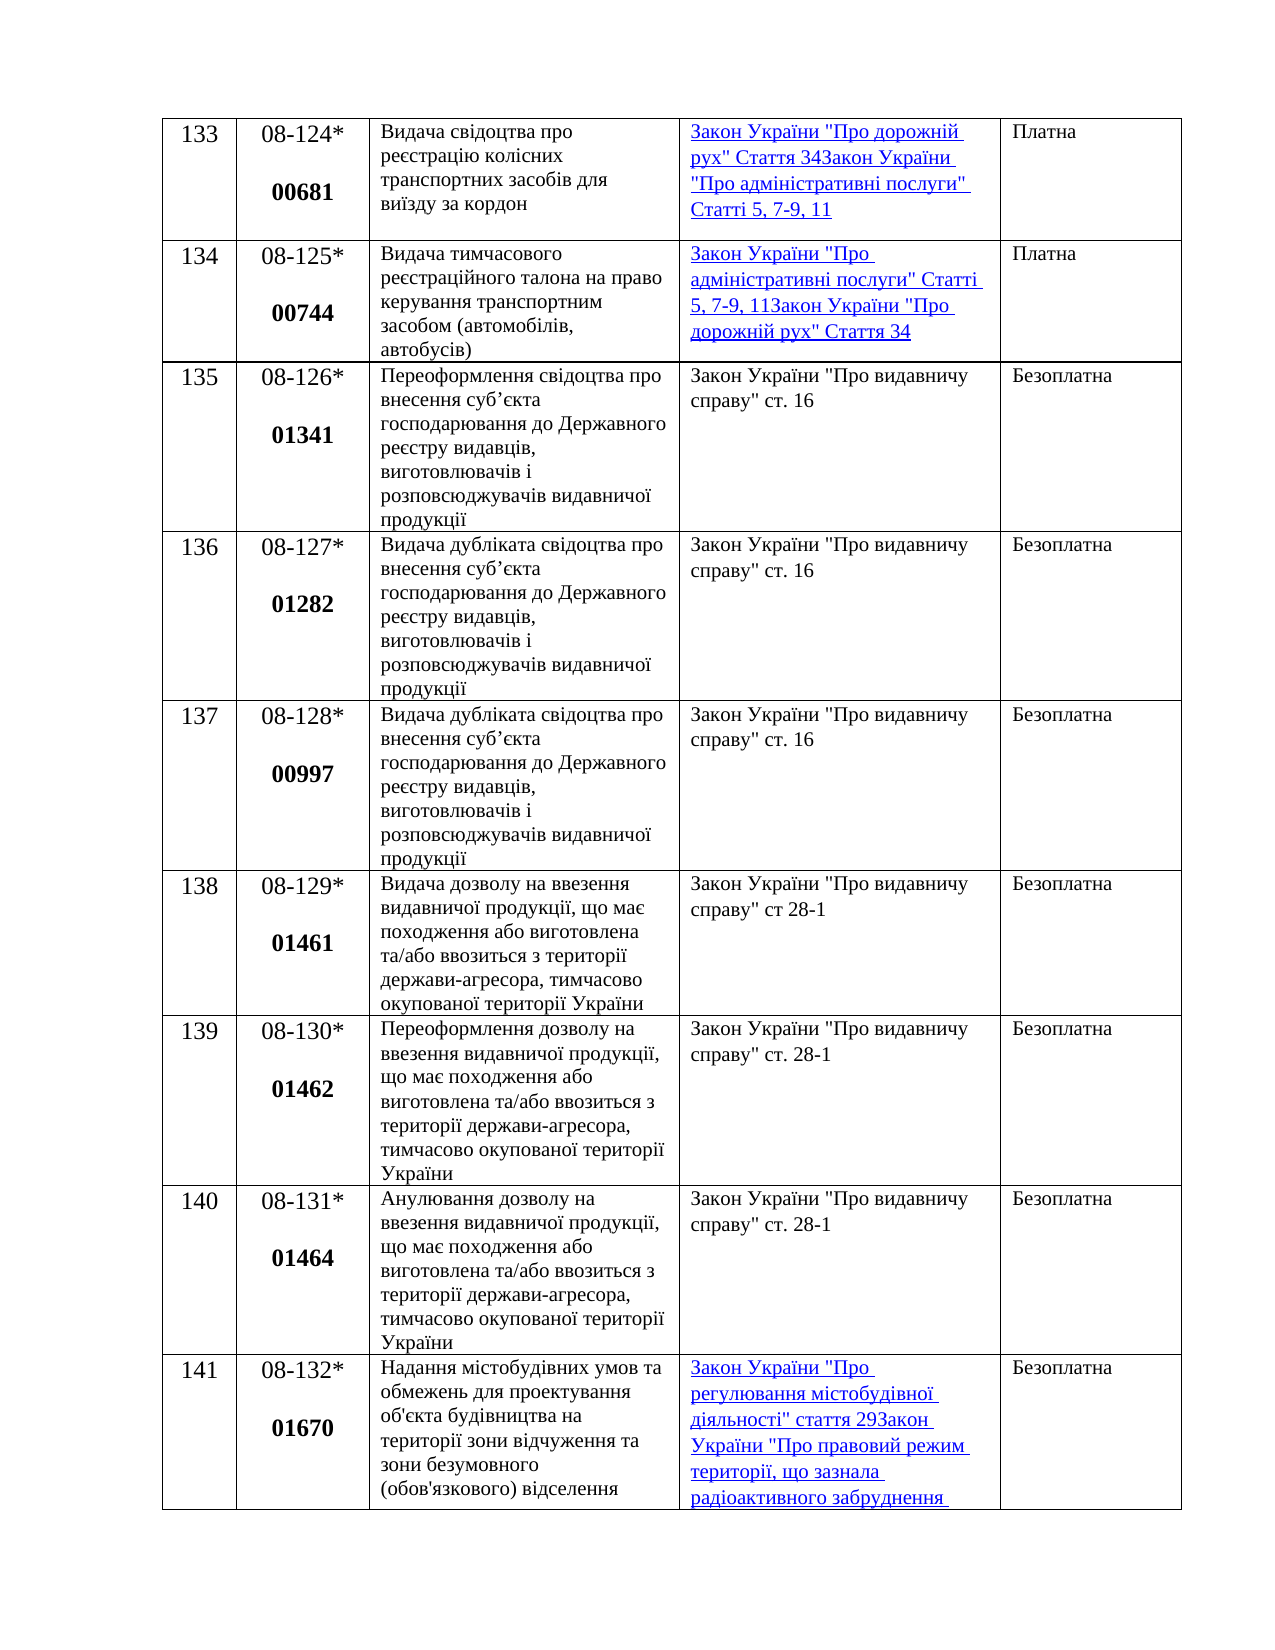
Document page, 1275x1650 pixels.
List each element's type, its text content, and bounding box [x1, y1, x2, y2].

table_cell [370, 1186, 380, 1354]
table_cell 08-129* 01461 [237, 871, 369, 1015]
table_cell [680, 1355, 1000, 1509]
table_cell Безоплатна [1001, 701, 1181, 870]
table_cell Закон України "Про видавничу справу" ст. 16 [680, 701, 1000, 870]
table_cell Закон України "Про видавничу справу" ст 28-1 [680, 871, 1000, 1015]
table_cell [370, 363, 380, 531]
table_cell 141 [163, 1355, 236, 1509]
table_cell Видача свідоцтва про реєстрацію колісних транспортних засобів для виїзду за кордон [370, 119, 679, 240]
table_cell Безоплатна [1001, 1186, 1181, 1354]
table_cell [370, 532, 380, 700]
table_cell 08-126* 01341 [237, 363, 369, 531]
table_cell 08-131* 01464 [237, 1186, 369, 1354]
table_cell Закон України "Про адміністративні послуги" Статті 5, 7-9, 11Закон України "Про дорожній рух" Стаття 34 [680, 241, 1000, 361]
table_cell Переоформлення дозволу на ввезення видавничої продукції, що має походження або виготовлена та/або ввозиться з території держави-агресора, тимчасово окупованої території України [370, 1016, 679, 1185]
table_cell Безоплатна [1001, 1355, 1181, 1509]
table_cell 136 [163, 532, 236, 700]
table_cell 135 [163, 363, 236, 531]
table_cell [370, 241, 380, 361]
table_cell 138 [163, 871, 236, 1015]
table_cell Безоплатна [1001, 1016, 1181, 1185]
table_cell Видача дубліката свідоцтва про внесення суб’єкта господарювання до Державного реєстру видавців, виготовлювачів і розповсюджувачів видавничої продукції [466, 532, 679, 700]
table_cell Безоплатна [1001, 532, 1181, 700]
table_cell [370, 1355, 679, 1509]
table_cell 08-128* 00997 [237, 701, 369, 870]
table_cell Анулювання дозволу на ввезення видавничої продукції, що має походження або виготовлена та/або ввозиться з території держави-агресора, тимчасово окупованої території України [453, 1186, 679, 1354]
table_cell Безоплатна [1001, 871, 1181, 1015]
table_cell Платна [1001, 119, 1181, 240]
table_cell Видача тимчасового реєстраційного талона на право керування транспортним засобом (автомобілів, автобусів) [472, 241, 679, 361]
table_cell 08-125* 00744 [237, 241, 369, 361]
table_cell Закон України "Про дорожній рух" Стаття 34Закон України "Про адміністративні послуги" Статті 5, 7-9, 11 [680, 119, 1000, 240]
table_cell Безоплатна [1001, 363, 1181, 531]
table_cell Закон України "Про видавничу справу" ст. 16 [680, 363, 1000, 531]
table_cell Платна [1001, 241, 1181, 361]
table_cell 08-124* 00681 [237, 119, 369, 240]
table_cell Закон України "Про видавничу справу" ст. 16 [680, 532, 1000, 700]
table_cell 137 [163, 701, 236, 870]
table_cell Переоформлення свідоцтва про внесення суб’єкта господарювання до Державного реєстру видавців, виготовлювачів і розповсюджувачів видавничої продукції [466, 363, 679, 531]
table_cell 08-127* 01282 [237, 532, 369, 700]
table_cell 134 [163, 241, 236, 361]
table_cell 139 [163, 1016, 236, 1185]
table_cell 08-130* 01462 [237, 1016, 369, 1185]
table_cell 08-132* 01670 [237, 1355, 369, 1509]
table_cell Закон України "Про видавничу справу" ст. 28-1 [680, 1186, 1000, 1354]
table_cell 140 [163, 1186, 236, 1354]
table_cell Закон України "Про видавничу справу" ст. 28-1 [680, 1016, 1000, 1185]
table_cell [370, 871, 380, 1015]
table_cell 133 [163, 119, 236, 240]
table_cell Видача дубліката свідоцтва про внесення суб’єкта господарювання до Державного реєстру видавців, виготовлювачів і розповсюджувачів видавничої продукції [370, 701, 679, 870]
